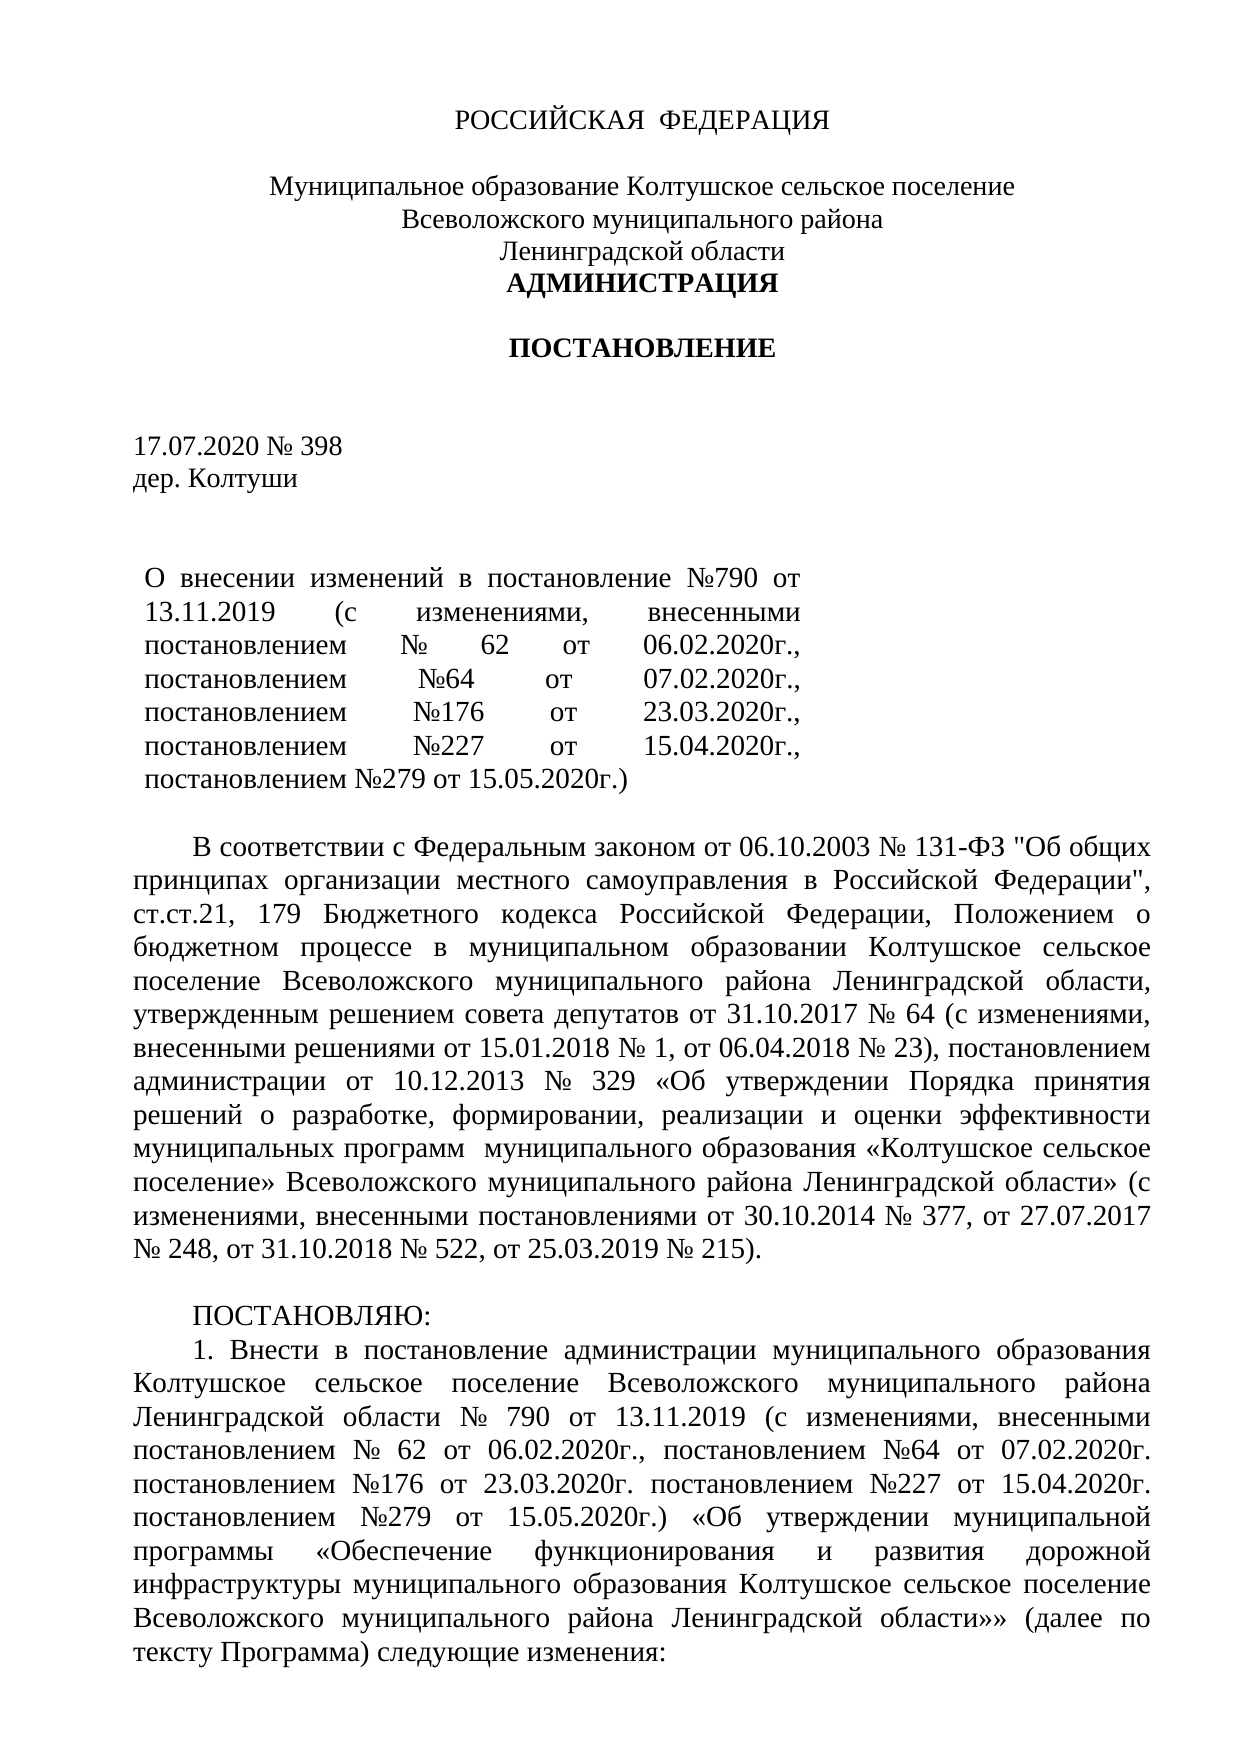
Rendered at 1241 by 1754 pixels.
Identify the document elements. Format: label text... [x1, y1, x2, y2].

text ПОСТАНОВЛЯЮ: [133, 1298, 1152, 1332]
text АДМИНИСТРАЦИЯ [133, 267, 1152, 299]
text 1. Внести в постановление администрации муниципального образования Колтушское сельское поселение Всеволожского муниципального района Ленинградской области № 790 от 13.11.2019 (с изменениями, внесенными постановлением № 62 от 06.02.2020г., постановлением №64 от 07.02.2020г. постановлением №176 от 23.03.2020г. постановлением №227 от 15.04.2020г. постановлением №279 от 15.05.2020г.) «Об утверждении муниципальной программы «Обеспечение функционирования и развития дорожной инфраструктуры муниципального образования Колтушское сельское поселение Всеволожского муниципального района Ленинградской области»» (далее по тексту Программа) следующие изменения: [133, 1332, 1152, 1667]
text Ленинградской области [133, 234, 1152, 267]
text 17.07.2020 № 398 [133, 428, 1152, 461]
text РОССИЙСКАЯ ФЕДЕРАЦИЯ [133, 103, 1152, 136]
text В соответствии с Федеральным законом от 06.10.2003 № 131-ФЗ "Об общих принципах организации местного самоуправления в Российской Федерации", ст.ст.21, 179 Бюджетного кодекса Российской Федерации, Положением о бюджетном процессе в муниципальном образовании Колтушское сельское поселение Всеволожского муниципального района Ленинградской области, утвержденным решением совета депутатов от 31.10.2017 № 64 (с изменениями, внесенными решениями от 15.01.2018 № 1, от 06.04.2018 № 23), постановлением администрации от 10.12.2013 № 329 «Об утверждении Порядка принятия решений о разработке, формировании, реализации и оценки эффективности муниципальных программ муниципального образования «Колтушское сельское поселение» Всеволожского муниципального района Ленинградской области» (с изменениями, внесенными постановлениями от 30.10.2014 № 377, от 27.07.2017 № 248, от 31.10.2018 № 522, от 25.03.2019 № 215). [133, 829, 1152, 1265]
text дер. Колтуши [133, 461, 1152, 493]
text Муниципальное образование Колтушское сельское поселение [133, 169, 1152, 202]
text Всеволожского муниципального района [133, 202, 1152, 234]
table_header О внесении изменений в постановление №790 от 13.11.2019 (с изменениями, внесенными постановлением № 62 от 06.02.2020г., постановлением №64 от 07.02.2020г., постановлением №176 от 23.03.2020г., постановлением №227 от 15.04.2020г., постановлением №279 от 15.05.2020г.) [133, 560, 812, 795]
text ПОСТАНОВЛЕНИЕ [133, 331, 1152, 364]
